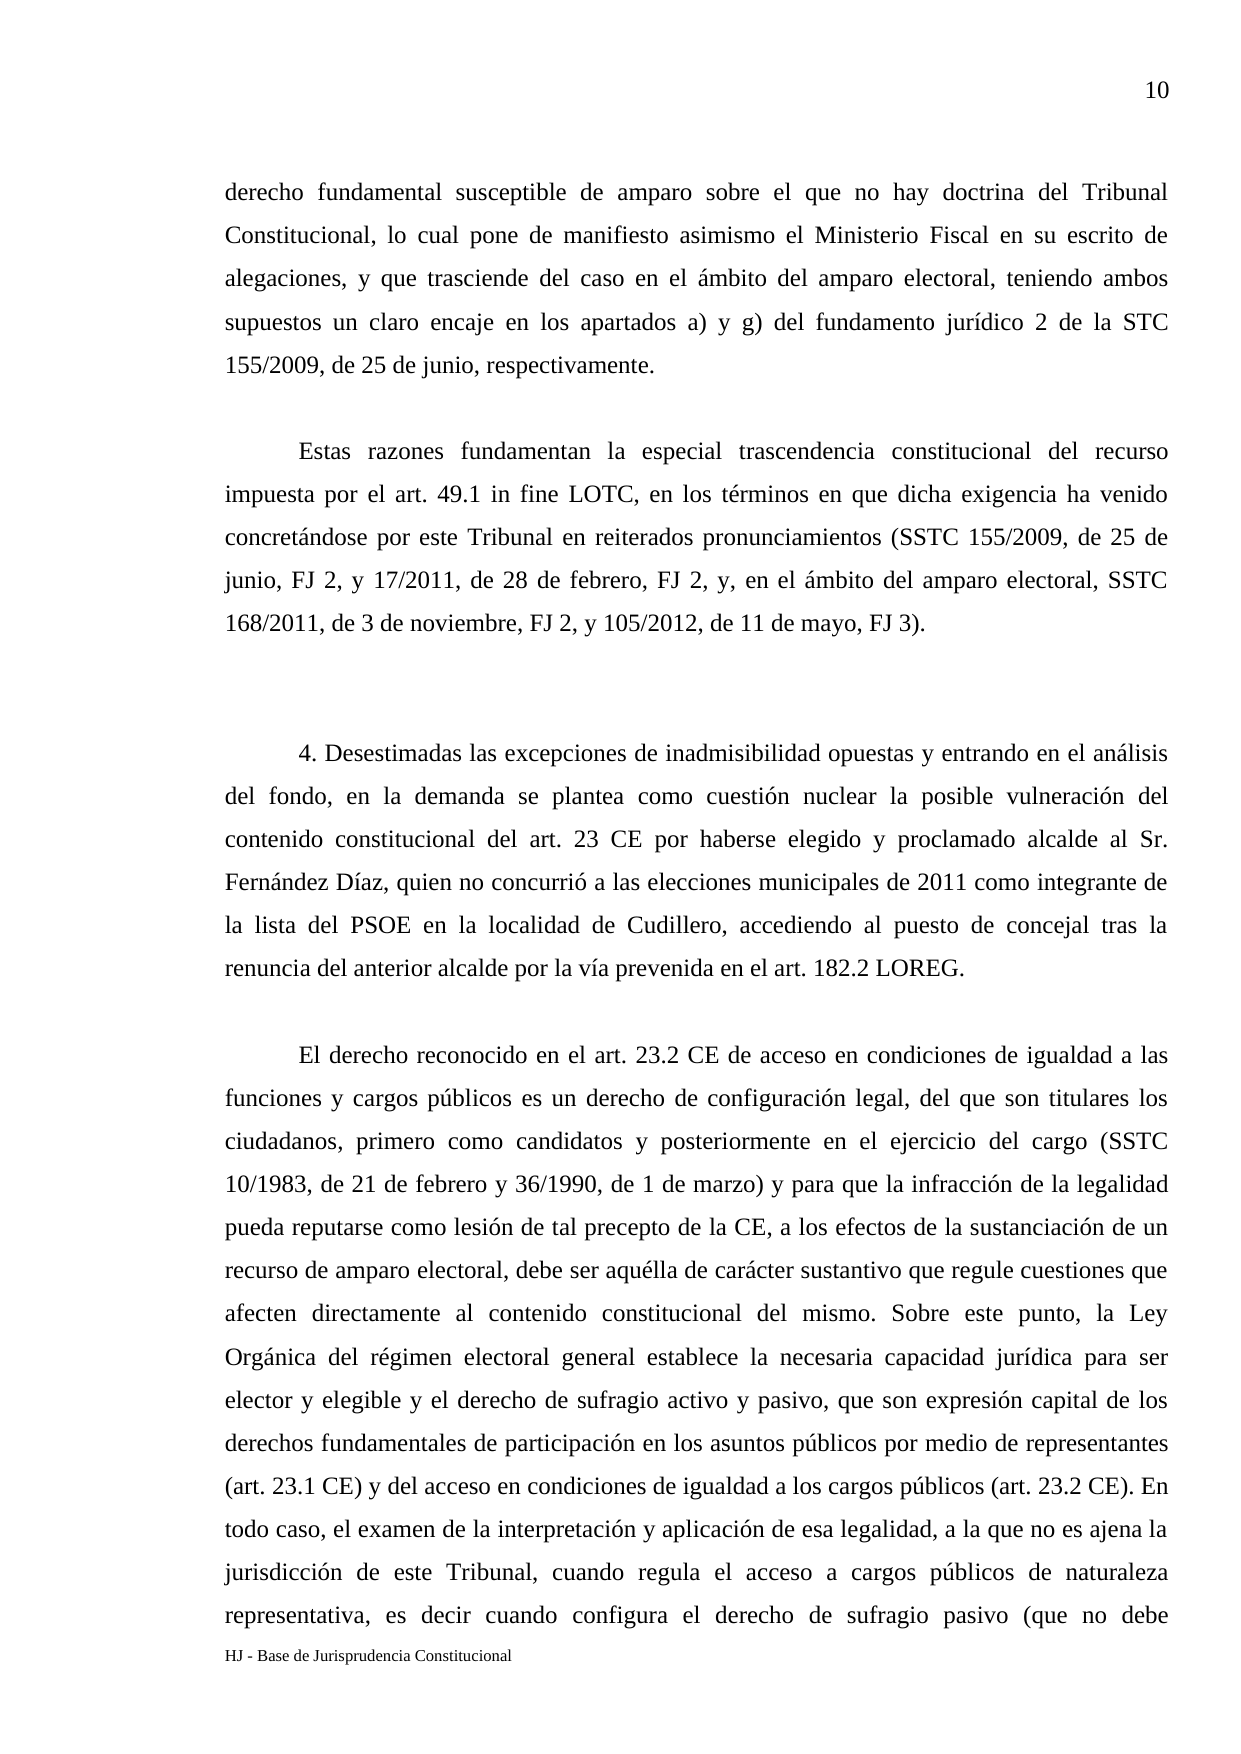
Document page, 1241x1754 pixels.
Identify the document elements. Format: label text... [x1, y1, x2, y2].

text 4. Desestimadas las excepciones de inadmisibilidad opuestas y entrando en el análisis del fondo, en la demanda se plantea como cuestión nuclear la posible vulneración del contenido constitucional del art. 23 CE por haberse elegido y proclamado alcalde al Sr. Fernández Díaz, quien no concurrió a las elecciones municipales de 2011 como integrante de la lista del PSOE en la localidad de Cudillero, accediendo al puesto de concejal tras la renuncia del anterior alcalde por la vía prevenida en el art. 182.2 LOREG. [224, 738, 1169, 982]
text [224, 177, 1169, 378]
text Estas razones fundamentan la especial trascendencia constitucional del recurso impuesta por el art. 49.1 in fine LOTC, en los términos en que dicha exigencia ha venido concretándose por este Tribunal en reiterados pronunciamientos (SSTC 155/2009, de 25 de junio, FJ 2, y 17/2011, de 28 de febrero, FJ 2, y, en el ámbito del amparo electoral, SSTC 168/2011, de 3 de noviembre, FJ 2, y 105/2012, de 11 de mayo, FJ 3). [224, 436, 1169, 637]
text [224, 1040, 1169, 1629]
